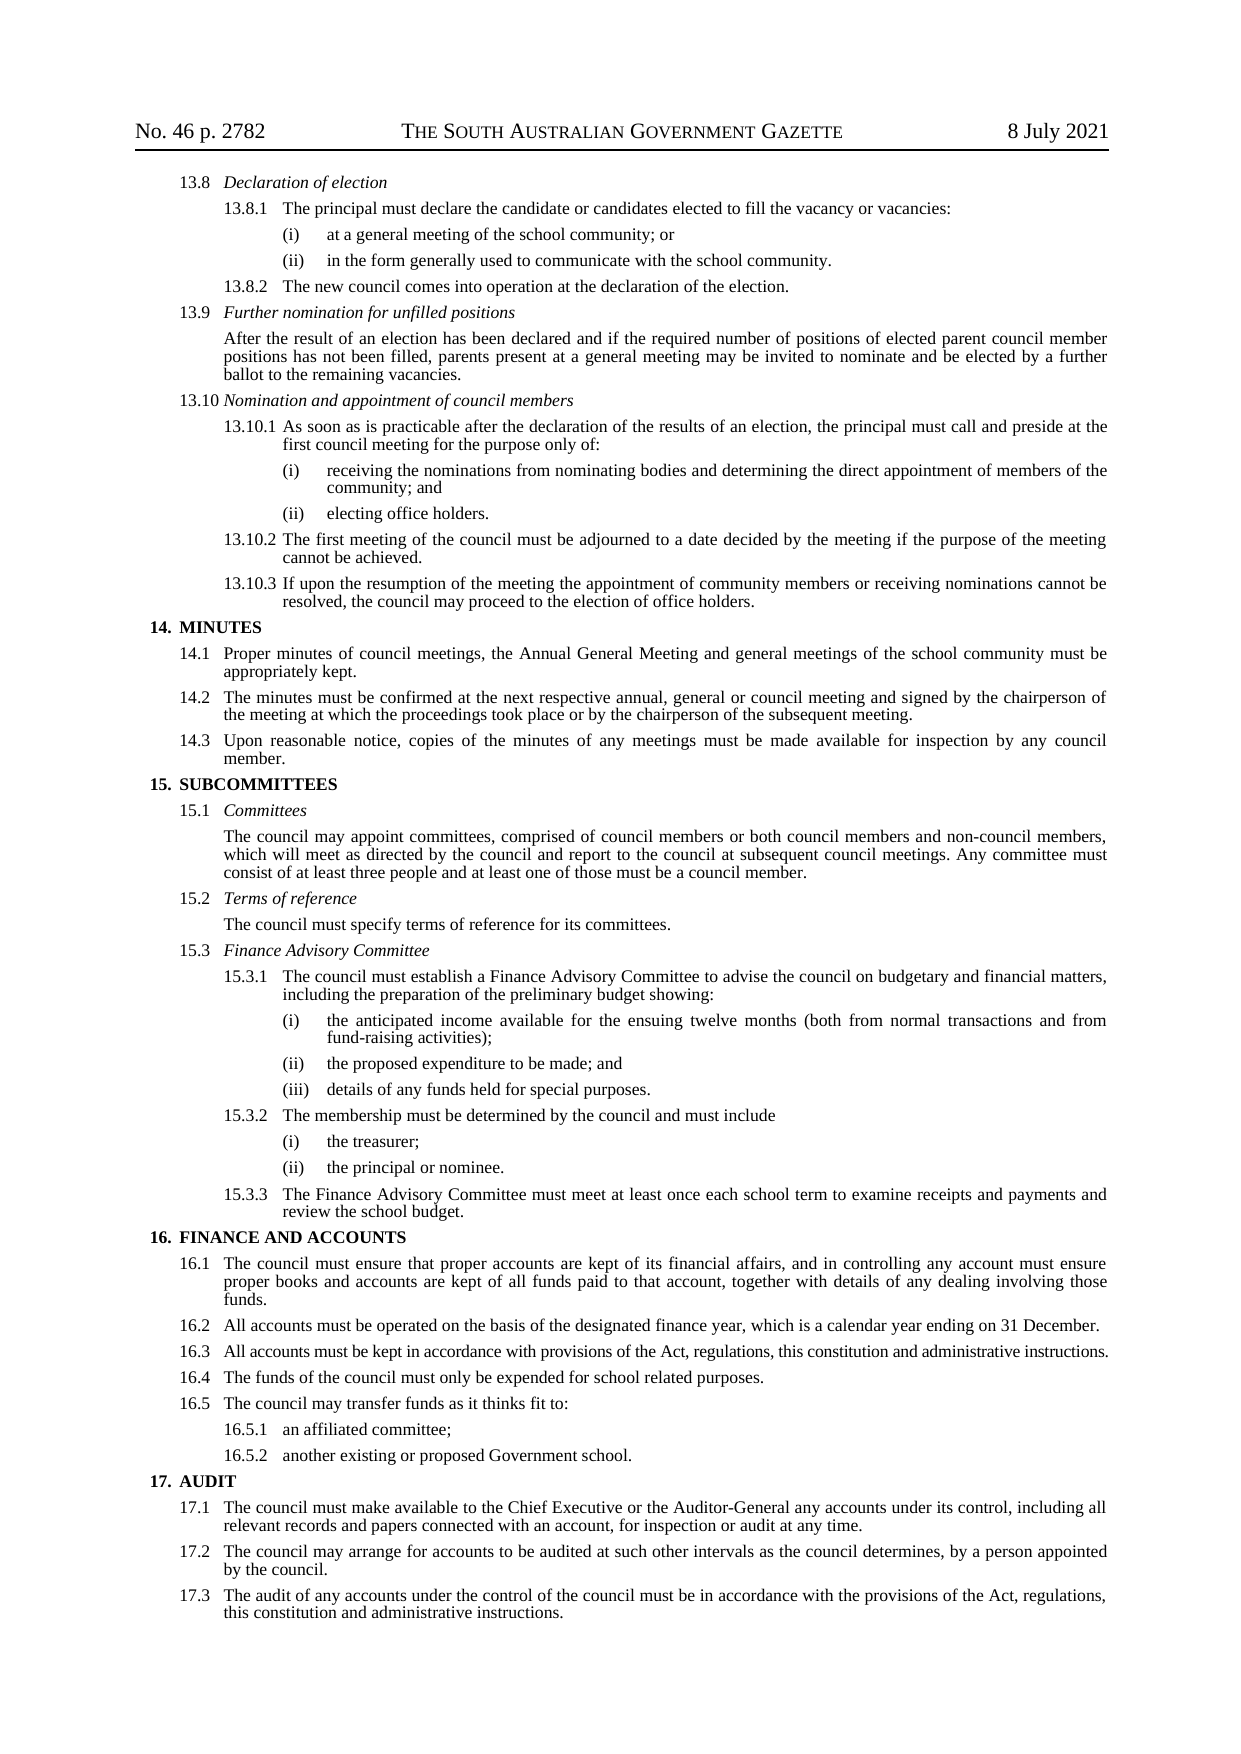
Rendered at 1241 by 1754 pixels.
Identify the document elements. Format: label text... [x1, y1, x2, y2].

text (i) the treasurer; [282, 1134, 1109, 1151]
text (i) at a general meeting of the school community; or [282, 226, 1109, 244]
text 14. MINUTES [149, 619, 1109, 637]
text 15.2 Terms of reference [179, 890, 1109, 908]
text 16.4 The funds of the council must only be expended for school related purposes. [179, 1369, 1109, 1387]
text (ii) electing office holders. [282, 506, 1109, 523]
text 13.10.3 If upon the resumption of the meeting the appointment of community members or receiving nominations cannot be resolved, the council may proceed to the election of office holders. [223, 575, 1109, 611]
text (i) receiving the nominations from nominating bodies and determining the direct appointment of members of the community; and [282, 462, 1109, 497]
text 15. SUBCOMMITTEES [149, 776, 1109, 794]
text After the result of an election has been declared and if the required number of positions of elected parent council member positions has not been filled, parents present at a general meeting may be invited to nominate and be elected by a further ballot to the remaining vacancies. [223, 331, 1109, 384]
text 17. AUDIT [149, 1473, 1109, 1491]
text 16.5.2 another existing or proposed Government school. [223, 1447, 1109, 1465]
text 14.2 The minutes must be confirmed at the next respective annual, general or council meeting and signed by the chairperson of the meeting at which the proceedings took place or by the chairperson of the subsequent meeting. [179, 689, 1109, 724]
text 16.5 The council may transfer funds as it thinks fit to: [179, 1395, 1109, 1413]
text 14.1 Proper minutes of council meetings, the Annual General Meeting and general meetings of the school community must be appropriately kept. [179, 645, 1109, 681]
text 13.10 Nomination and appointment of council members [179, 392, 1109, 410]
text 16.1 The council must ensure that proper accounts are kept of its financial affairs, and in controlling any account must ensure proper books and accounts are kept of all funds paid to that account, together with details of any dealing involving those funds. [179, 1256, 1109, 1309]
text The council may appoint committees, comprised of council members or both council members and non-council members, which will meet as directed by the council and report to the council at subsequent council meetings. Any committee must consist of at least three people and at least one of those must be a council member. [223, 828, 1109, 882]
text 15.3.1 The council must establish a Finance Advisory Committee to advise the council on budgetary and financial matters, including the preparation of the preliminary budget showing: [223, 968, 1109, 1003]
text 13.10.2 The first meeting of the council must be adjourned to a date decided by the meeting if the purpose of the meeting cannot be achieved. [223, 532, 1109, 567]
text 17.1 The council must make available to the Chief Executive or the Auditor-General any accounts under its control, including all relevant records and papers connected with an account, for inspection or audit at any time. [179, 1499, 1109, 1535]
text 13.8.1 The principal must declare the candidate or candidates elected to fill the vacancy or vacancies: [223, 200, 1109, 218]
text (i) the anticipated income available for the ensuing twelve months (both from normal transactions and from fund-raising activities); [282, 1012, 1109, 1047]
text 16. FINANCE AND ACCOUNTS [149, 1229, 1109, 1247]
text (iii) details of any funds held for special purposes. [282, 1082, 1109, 1099]
text 16.3 All accounts must be kept in accordance with provisions of the Act, regulations, this constitution and administrative instructions. [179, 1343, 1109, 1361]
text 16.2 All accounts must be operated on the basis of the designated finance year, which is a calendar year ending on 31 December. [179, 1317, 1109, 1335]
text 14.3 Upon reasonable notice, copies of the minutes of any meetings must be made available for inspection by any council member. [179, 733, 1109, 768]
text 13.8.2 The new council comes into operation at the declaration of the election. [223, 278, 1109, 296]
text 17.2 The council may arrange for accounts to be audited at such other intervals as the council determines, by a person appointed by the council. [179, 1543, 1109, 1578]
text 15.3 Finance Advisory Committee [179, 942, 1109, 960]
text 15.3.3 The Finance Advisory Committee must meet at least once each school term to examine receipts and payments and review the school budget. [223, 1186, 1109, 1221]
text 13.8 Declaration of election [179, 174, 1109, 192]
text 13.10.1 As soon as is practicable after the declaration of the results of an election, the principal must call and preside at the first council meeting for the purpose only of: [223, 418, 1109, 453]
text 15.1 Committees [179, 802, 1109, 820]
text 16.5.1 an affiliated committee; [223, 1421, 1109, 1439]
text 15.3.2 The membership must be determined by the council and must include [223, 1108, 1109, 1125]
text (ii) the principal or nominee. [282, 1160, 1109, 1177]
text (ii) the proposed expenditure to be made; and [282, 1056, 1109, 1073]
text (ii) in the form generally used to communicate with the school community. [282, 252, 1109, 270]
text 17.3 The audit of any accounts under the control of the council must be in accordance with the provisions of the Act, regulations, this constitution and administrative instructions. [179, 1587, 1109, 1622]
text The council must specify terms of reference for its committees. [223, 916, 1109, 934]
text 13.9 Further nomination for unfilled positions [179, 304, 1109, 322]
